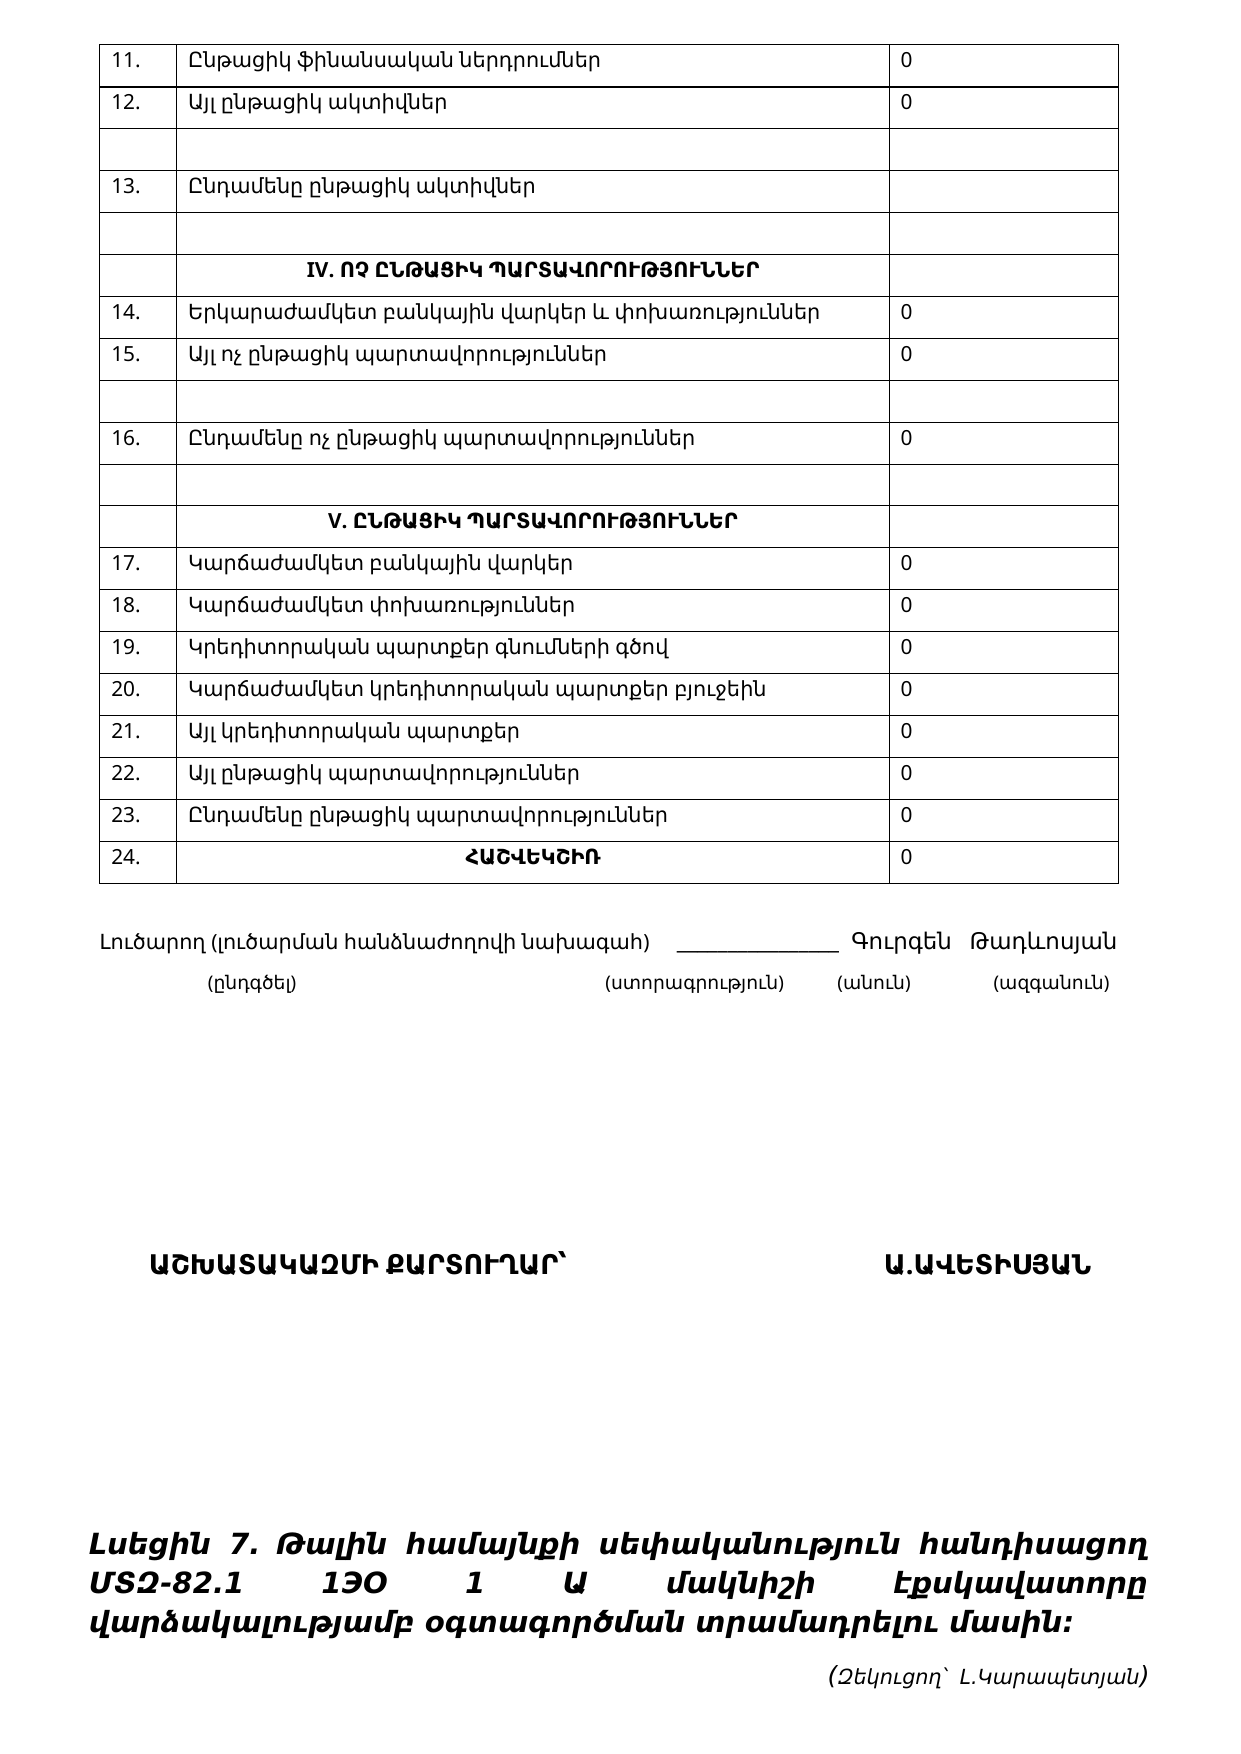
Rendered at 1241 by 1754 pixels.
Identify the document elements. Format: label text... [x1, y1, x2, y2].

text Լսեցին 7. Թալին համայնքի սեփականություն հանդիսացող ՄՏԶ-82.1 1ЭО 1 Ա մակնիշի էքսկավատորը վարձակալությամբ օգտագործման տրամադրելու մասին: [89, 1528, 1152, 1639]
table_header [99, 44, 1141, 1298]
text (Զեկուցող՝ Լ.Կարապետյան) [103, 1661, 1152, 1690]
